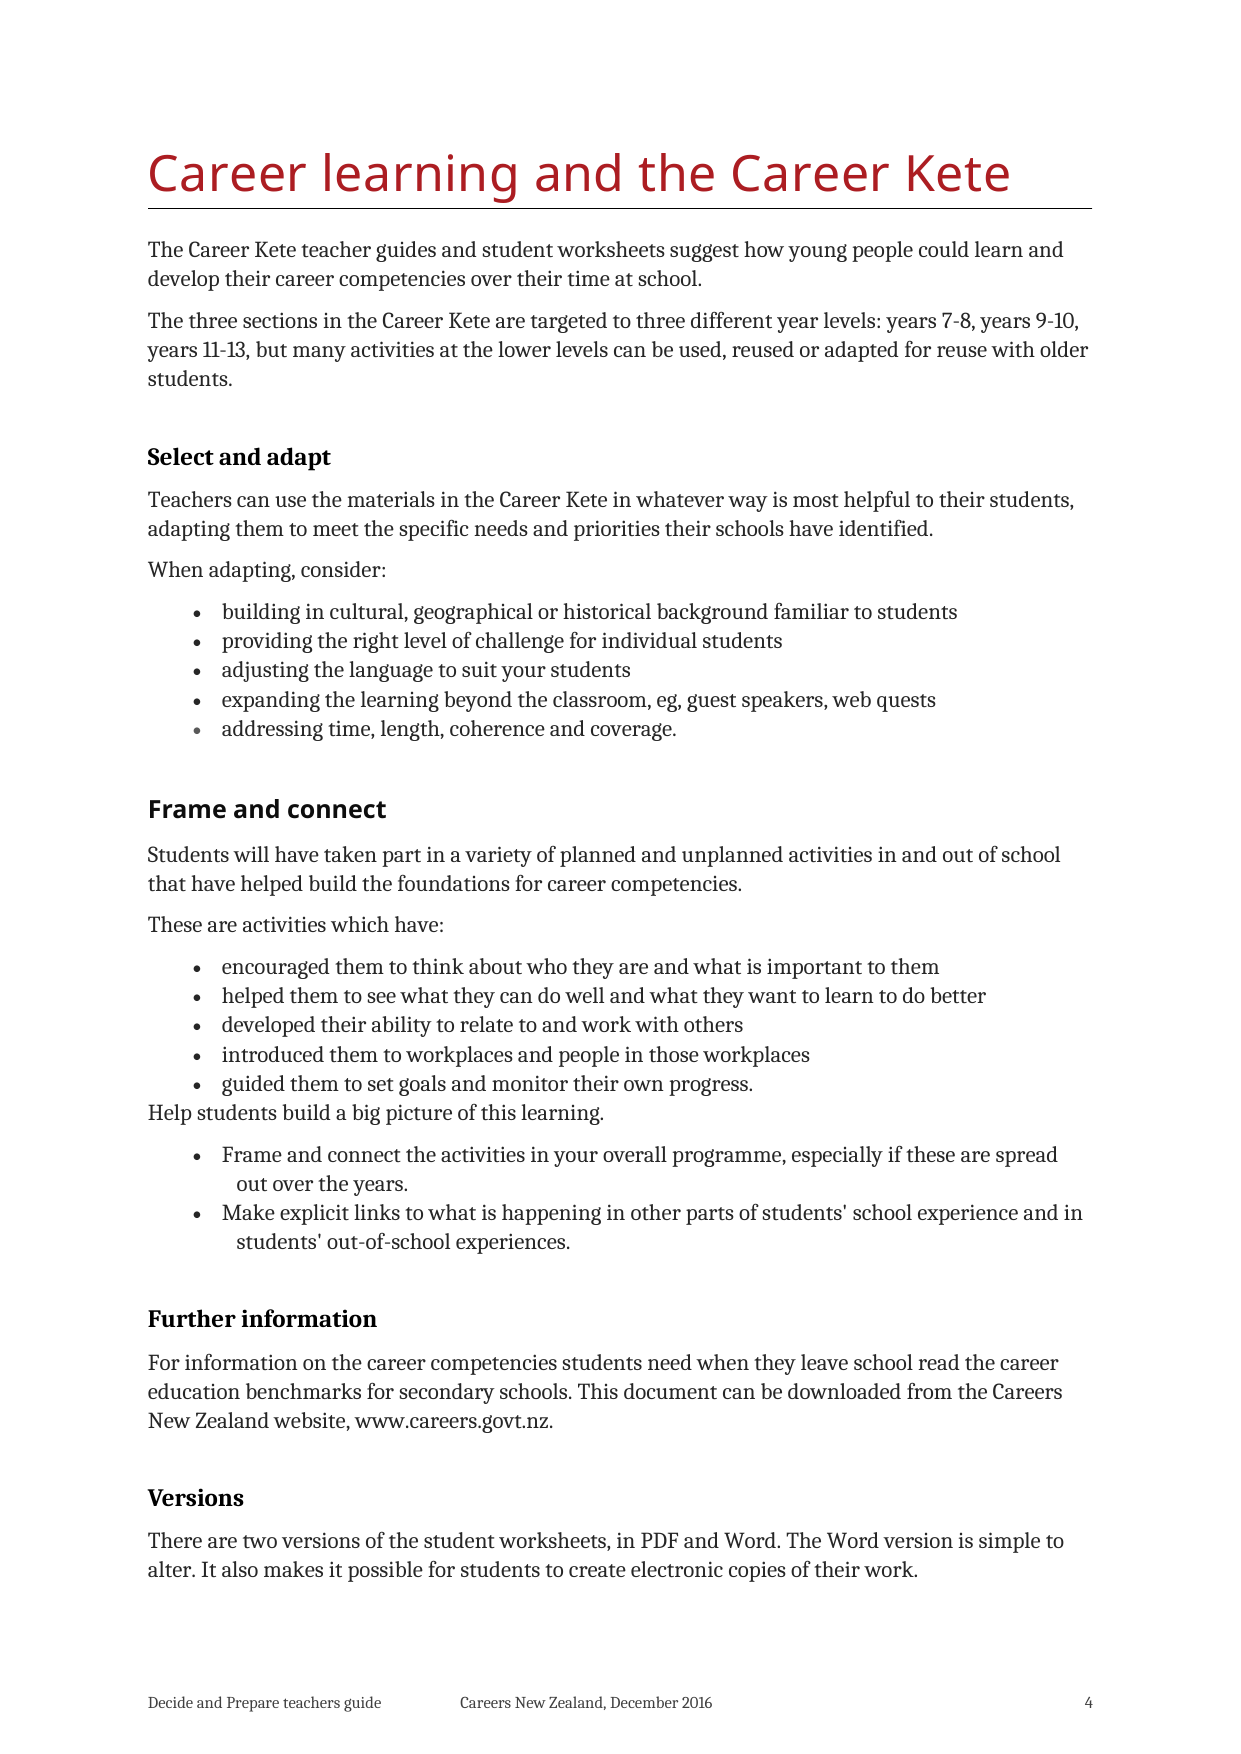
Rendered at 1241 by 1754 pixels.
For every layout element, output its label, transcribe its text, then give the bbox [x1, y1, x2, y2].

subtitle Frame and connect [148, 792, 1092, 826]
list building in cultural, geographical or historical background familiar to students [192, 596, 1092, 625]
text There are two versions of the student worksheets, in PDF and Word. The Word version is simple to alter. It also makes it possible for students to create electronic copies of their work. [148, 1525, 1092, 1583]
list expanding the learning beyond the classroom, eg, guest speakers, web quests [192, 684, 1092, 713]
list guided them to set goals and monitor their own progress. [192, 1068, 1092, 1097]
list providing the right level of challenge for individual students [192, 625, 1092, 654]
list introduced them to workplaces and people in those workplaces [192, 1038, 1092, 1068]
subtitle Select and adapt [148, 442, 1092, 471]
list adjusting the language to suit your students [192, 654, 1092, 684]
list Frame and connect the activities in your overall programme, especially if these are spread out over the years. [192, 1138, 1092, 1197]
text For information on the career competencies students need when they leave school read the career education benchmarks for secondary schools. This document can be downloaded from the Careers New Zealand website, www.careers.govt.nz. [148, 1346, 1092, 1434]
subtitle Further information [148, 1305, 1092, 1334]
text The three sections in the Career Kete are targeted to three different year levels: years 7-8, years 9-10, years 11-13, but many activities at the lower levels can be used, reused or adapted for reuse with older students. [148, 305, 1092, 392]
subtitle Versions [148, 1484, 1092, 1513]
text These are activities which have: [148, 909, 1092, 938]
text When adapting, consider: [148, 554, 1092, 584]
text Help students build a big picture of this learning. [148, 1097, 1092, 1126]
text Teachers can use the materials in the Career Kete in whatever way is most helpful to their students, adapting them to meet the specific needs and priorities their schools have identified. [148, 484, 1092, 542]
text The Career Kete teacher guides and student worksheets suggest how young people could learn and develop their career competencies over their time at school. [148, 234, 1092, 292]
list Make explicit links to what is happening in other parts of students' school experience and in students' out-of-school experiences. [192, 1197, 1092, 1255]
subtitle Career learning and the Career Kete [148, 138, 1092, 208]
list addressing time, length, coherence and coverage. [192, 713, 1092, 742]
list helped them to see what they can do well and what they want to learn to do better [192, 980, 1092, 1009]
list encouraged them to think about who they are and what is important to them [192, 951, 1092, 980]
text Students will have taken part in a variety of planned and unplanned activities in and out of school that have helped build the foundations for career competencies. [148, 838, 1092, 897]
list developed their ability to relate to and work with others [192, 1009, 1092, 1038]
